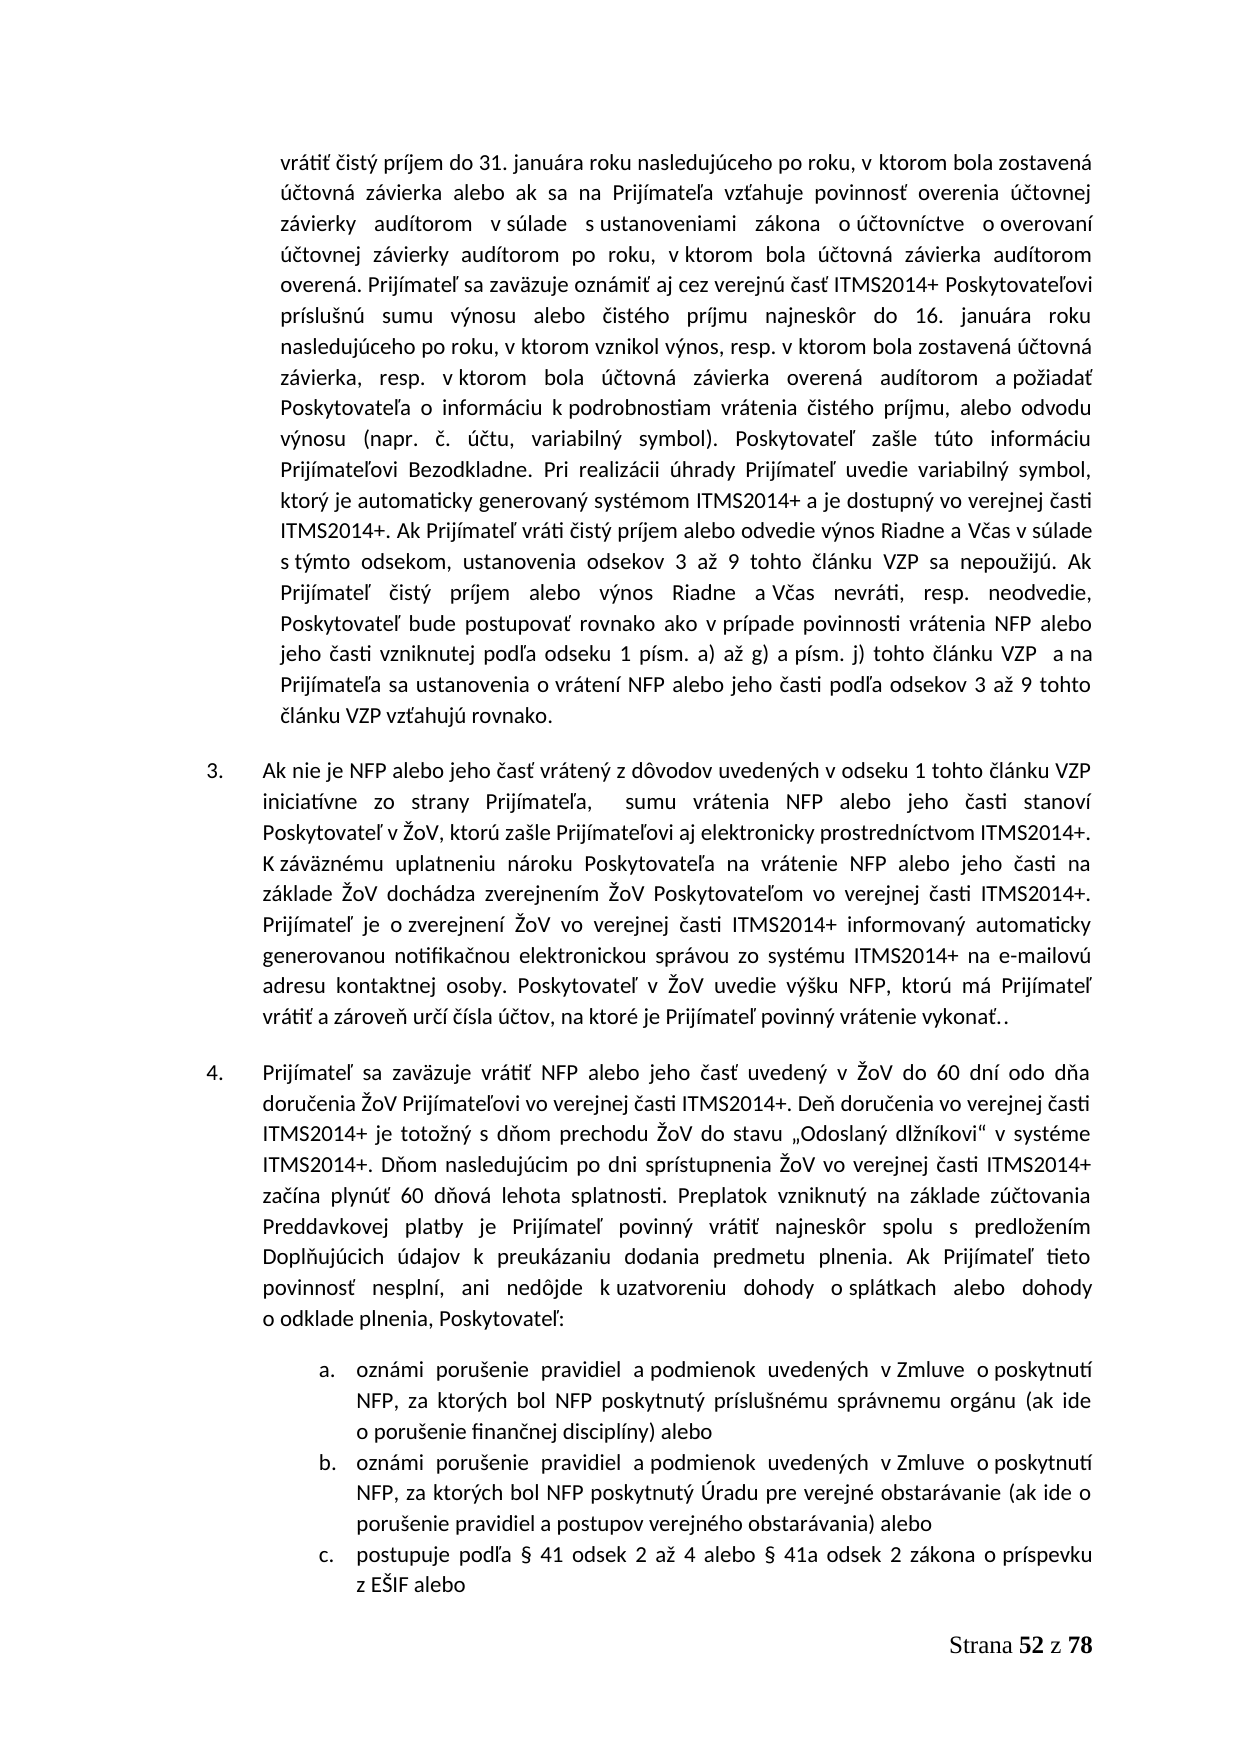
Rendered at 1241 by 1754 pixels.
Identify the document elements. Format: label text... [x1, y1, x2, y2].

list oznámi porušenie pravidiel a podmienok uvedených v Zmluve o poskytnutí NFP, za ktorých bol NFP poskytnutý Úradu pre verejné obstarávanie (ak ide o porušenie pravidiel a postupov verejného obstarávania) alebo [319, 1448, 1092, 1537]
list Prijímateľ sa zaväzuje vrátiť NFP alebo jeho časť uvedený v ŽoV do 60 dní odo dňa doručenia ŽoV Prijímateľovi vo verejnej časti ITMS2014+. Deň doručenia vo verejnej časti ITMS2014+ je totožný s dňom prechodu ŽoV do stavu „Odoslaný dlžníkovi“ v systéme ITMS2014+. Dňom nasledujúcim po dni sprístupnenia ŽoV vo verejnej časti ITMS2014+ začína plynúť 60 dňová lehota splatnosti. Preplatok vzniknutý na základe zúčtovania Preddavkovej platby je Prijímateľ povinný vrátiť najneskôr spolu s predložením Doplňujúcich údajov k preukázaniu dodania predmetu plnenia. Ak Prijímateľ tieto povinnosť nesplní, ani nedôjde k uzatvoreniu dohody o splátkach alebo dohody o odklade plnenia, Poskytovateľ: [206, 1058, 1092, 1332]
list Ak nie je NFP alebo jeho časť vrátený z dôvodov uvedených v odseku 1 tohto článku VZP iniciatívne zo strany Prijímateľa, sumu vrátenia NFP alebo jeho časti stanoví Poskytovateľ v ŽoV, ktorú zašle Prijímateľovi aj elektronicky prostredníctvom ITMS2014+. K záväznému uplatneniu nároku Poskytovateľa na vrátenie NFP alebo jeho časti na základe ŽoV dochádza zverejnením ŽoV Poskytovateľom vo verejnej časti ITMS2014+. Prijímateľ je o zverejnení ŽoV vo verejnej časti ITMS2014+ informovaný automaticky generovanou notifikačnou elektronickou správou zo systému ITMS2014+ na e-mailovú adresu kontaktnej osoby. Poskytovateľ v ŽoV uvedie výšku NFP, ktorú má Prijímateľ vrátiť a zároveň určí čísla účtov, na ktoré je Prijímateľ povinný vrátenie vykonať.. [206, 757, 1092, 1030]
list oznámi porušenie pravidiel a podmienok uvedených v Zmluve o poskytnutí NFP, za ktorých bol NFP poskytnutý príslušnému správnemu orgánu (ak ide o porušenie finančnej disciplíny) alebo [319, 1356, 1092, 1445]
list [224, 148, 1092, 729]
list postupuje podľa § 41 odsek 2 až 4 alebo § 41a odsek 2 zákona o príspevku z EŠIF alebo [319, 1540, 1092, 1599]
